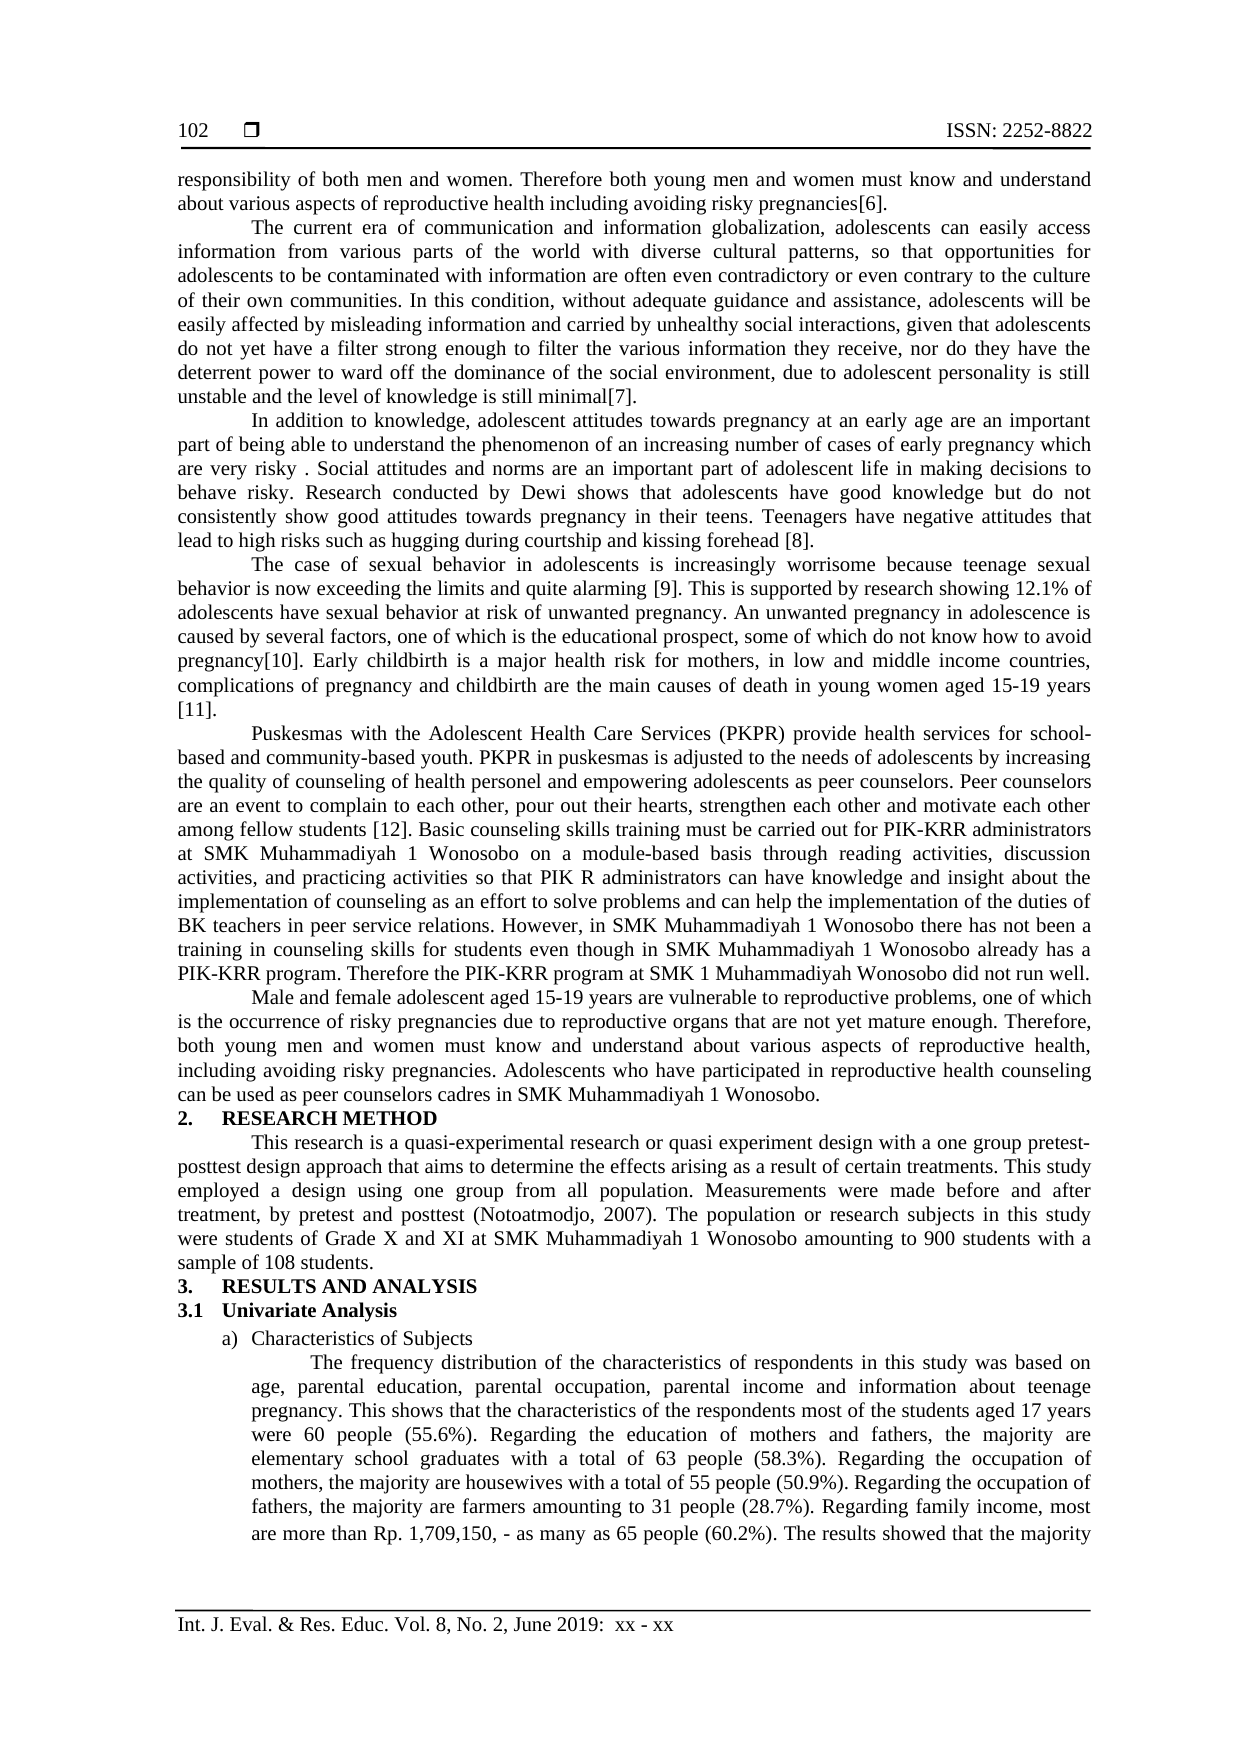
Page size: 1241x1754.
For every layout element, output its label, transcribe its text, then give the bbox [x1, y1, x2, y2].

text Puskesmas with the Adolescent Health Care Services (PKPR) provide health services for school-based and community-based youth. PKPR in puskesmas is adjusted to the needs of adolescents by increasing the quality of counseling of health personel and empowering adolescents as peer counselors. Peer counselors are an event to complain to each other, pour out their hearts, strengthen each other and motivate each other among fellow students [12]. Basic counseling skills training must be carried out for PIK-KRR administrators at SMK Muhammadiyah 1 Wonosobo on a module-based basis through reading activities, discussion activities, and practicing activities so that PIK R administrators can have knowledge and insight about the implementation of counseling as an effort to solve problems and can help the implementation of the duties of BK teachers in peer service relations. However, in SMK Muhammadiyah 1 Wonosobo there has not been a training in counseling skills for students even though in SMK Muhammadiyah 1 Wonosobo already has a PIK-KRR program. Therefore the PIK-KRR program at SMK 1 Muhammadiyah Wonosobo did not run well. [177, 721, 1092, 985]
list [251, 1350, 1092, 1546]
text In addition to knowledge, adolescent attitudes towards pregnancy at an early age are an important part of being able to understand the phenomenon of an increasing number of cases of early pregnancy which are very risky . Social attitudes and norms are an important part of adolescent life in making decisions to behave risky. Research conducted by Dewi shows that adolescents have good knowledge but do not consistently show good attitudes towards pregnancy in their teens. Teenagers have negative attitudes that lead to high risks such as hugging during courtship and kissing forehead [8]. [177, 408, 1092, 552]
text The current era of communication and information globalization, adolescents can easily access information from various parts of the world with diverse cultural patterns, so that opportunities for adolescents to be contaminated with information are often even contradictory or even contrary to the culture of their own communities. In this condition, without adequate guidance and assistance, adolescents will be easily affected by misleading information and carried by unhealthy social interactions, given that adolescents do not yet have a filter strong enough to filter the various information they receive, nor do they have the deterrent power to ward off the dominance of the social environment, due to adolescent personality is still unstable and the level of knowledge is still minimal[7]. [177, 215, 1092, 408]
list RESULTS AND ANALYSIS [177, 1274, 1092, 1298]
list RESEARCH METHOD [177, 1106, 1092, 1130]
list Univariate Analysis [177, 1298, 1092, 1322]
text Male and female adolescent aged 15-19 years are vulnerable to reproductive problems, one of which is the occurrence of risky pregnancies due to reproductive organs that are not yet mature enough. Therefore, both young men and women must know and understand about various aspects of reproductive health, including avoiding risky pregnancies. Adolescents who have participated in reproductive health counseling can be used as peer counselors cadres in SMK Muhammadiyah 1 Wonosobo. [177, 985, 1092, 1106]
text The case of sexual behavior in adolescents is increasingly worrisome because teenage sexual behavior is now exceeding the limits and quite alarming [9]. This is supported by research showing 12.1% of adolescents have sexual behavior at risk of unwanted pregnancy. An unwanted pregnancy in adolescence is caused by several factors, one of which is the educational prospect, some of which do not know how to avoid pregnancy[10]. Early childbirth is a major health risk for mothers, in low and middle income countries, complications of pregnancy and childbirth are the main causes of death in young women aged 15-19 years [11]. [177, 552, 1092, 721]
list Characteristics of Subjects [222, 1326, 1092, 1350]
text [177, 167, 1092, 215]
text This research is a quasi-experimental research or quasi experiment design with a one group pretest-posttest design approach that aims to determine the effects arising as a result of certain treatments. This study employed a design using one group from all population. Measurements were made before and after treatment, by pretest and posttest (Notoatmodjo, 2007). The population or research subjects in this study were students of Grade X and XI at SMK Muhammadiyah 1 Wonosobo amounting to 900 students with a sample of 108 students. [177, 1130, 1092, 1274]
